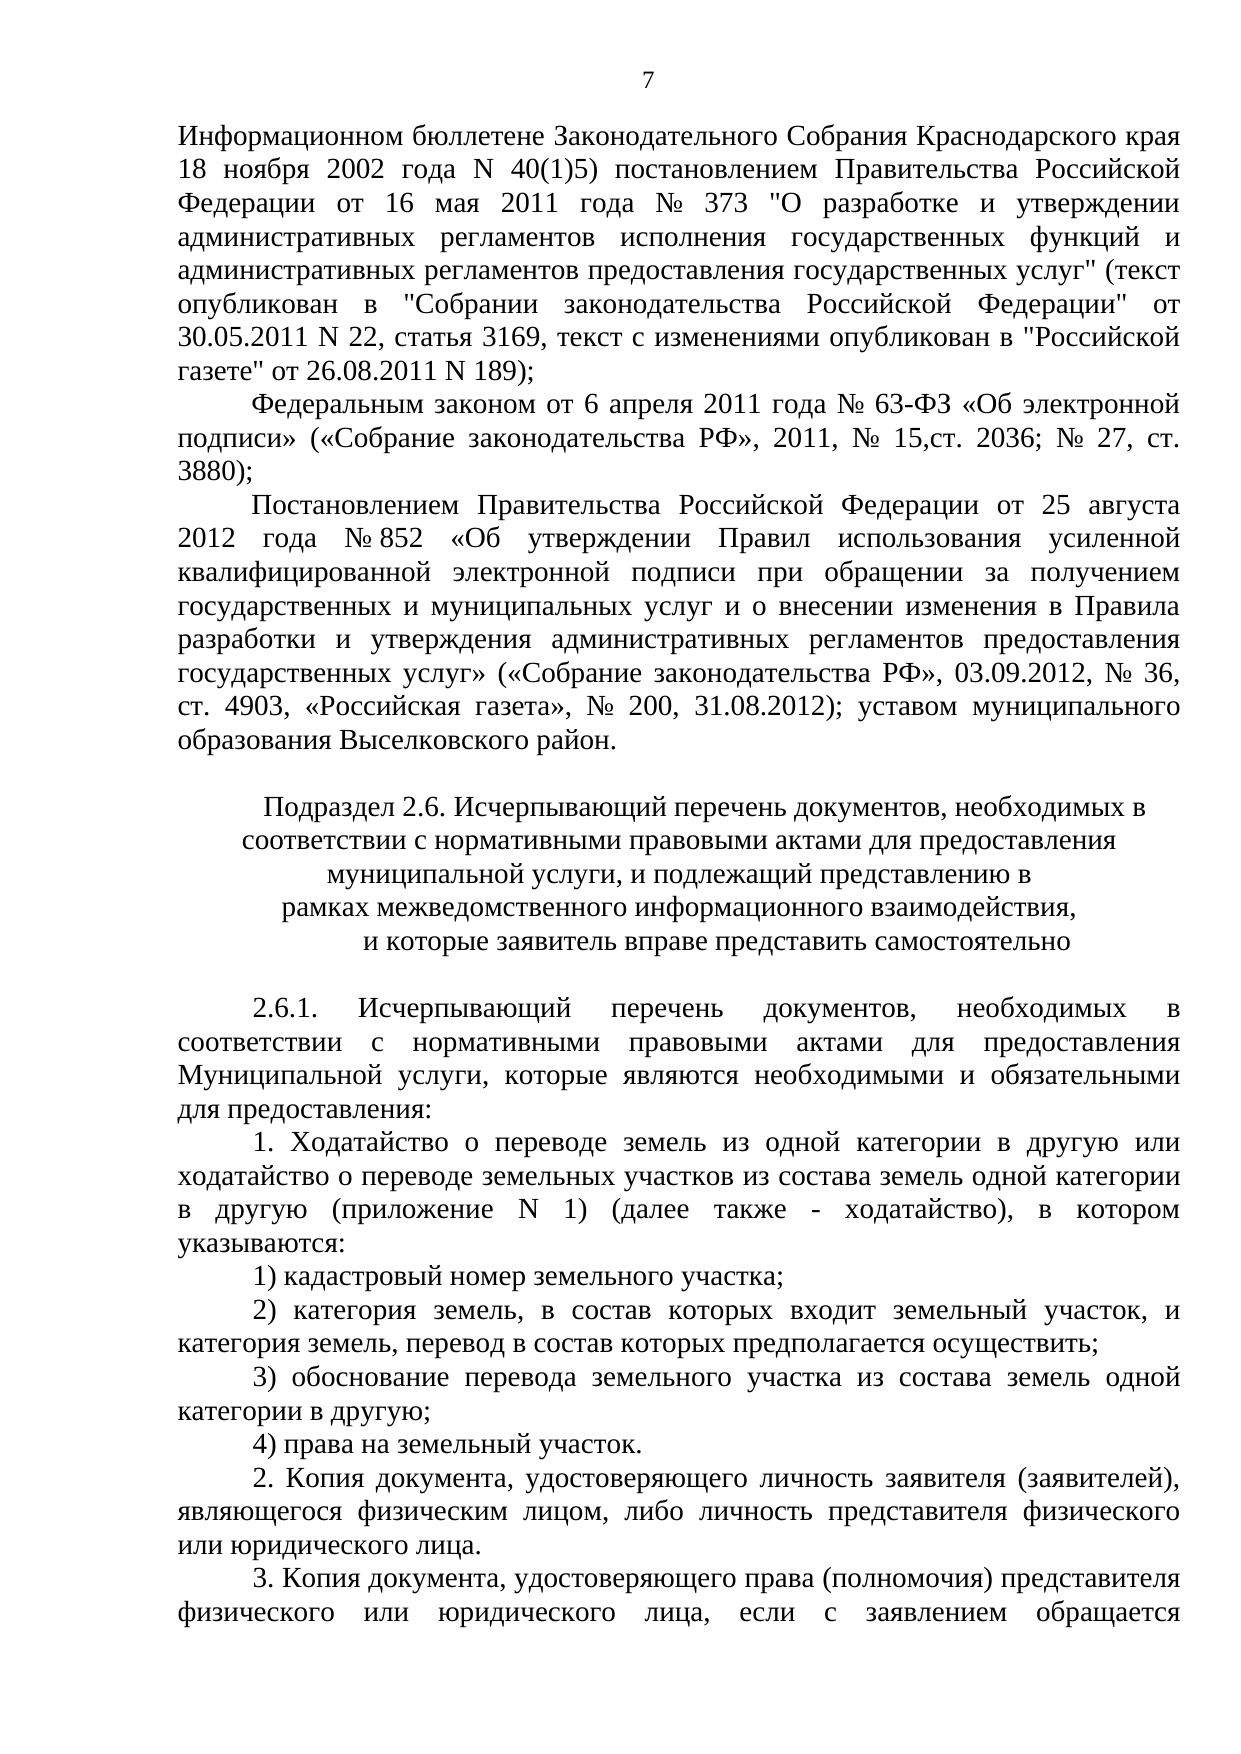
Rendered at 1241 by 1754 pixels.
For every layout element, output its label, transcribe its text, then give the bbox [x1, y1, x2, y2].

text и которые заявитель вправе представить самостоятельно [177, 923, 1181, 957]
text рамках межведомственного информационного взаимодействия, [177, 889, 1181, 923]
text 4) права на земельный участок. [177, 1426, 1181, 1460]
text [177, 1560, 1181, 1627]
text 2. Копия документа, удостоверяющего личность заявителя (заявителей), являющегося физическим лицом, либо личность представителя физического или юридического лица. [177, 1460, 1181, 1560]
text 2.6.1. Исчерпывающий перечень документов, необходимых в соответствии с нормативными правовыми актами для предоставления Муниципальной услуги, которые являются необходимыми и обязательными для предоставления: [177, 990, 1181, 1124]
text Подраздел 2.6. Исчерпывающий перечень документов, необходимых в [177, 789, 1181, 822]
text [177, 118, 1181, 386]
text соответствии с нормативными правовыми актами для предоставления муниципальной услуги, и подлежащий представлению в [177, 822, 1181, 889]
text Федеральным законом от 6 апреля 2011 года № 63-ФЗ «Об электронной подписи» («Собрание законодательства РФ», 2011, № 15,ст. 2036; № 27, ст. 3880); [177, 386, 1181, 487]
text 3) обоснование перевода земельного участка из состава земель одной категории в другую; [177, 1359, 1181, 1426]
text 1. Ходатайство о переводе земель из одной категории в другую или ходатайство о переводе земельных участков из состава земель одной категории в другую (приложение N 1) (далее также - ходатайство), в котором указываются: [177, 1124, 1181, 1258]
text 2) категория земель, в состав которых входит земельный участок, и категория земель, перевод в состав которых предполагается осуществить; [177, 1292, 1181, 1359]
text 1) кадастровый номер земельного участка; [177, 1258, 1181, 1292]
text Постановлением Правительства Российской Федерации от 25 августа 2012 года № 852 «Об утверждении Правил использования усиленной квалифицированной электронной подписи при обращении за получением государственных и муниципальных услуг и о внесении изменения в Правила разработки и утверждения административных регламентов предоставления государственных услуг» («Собрание законодательства РФ», 03.09.2012, № 36, ст. 4903, «Российская газета», № 200, 31.08.2012); уставом муниципального образования Выселковского район. [177, 487, 1181, 755]
